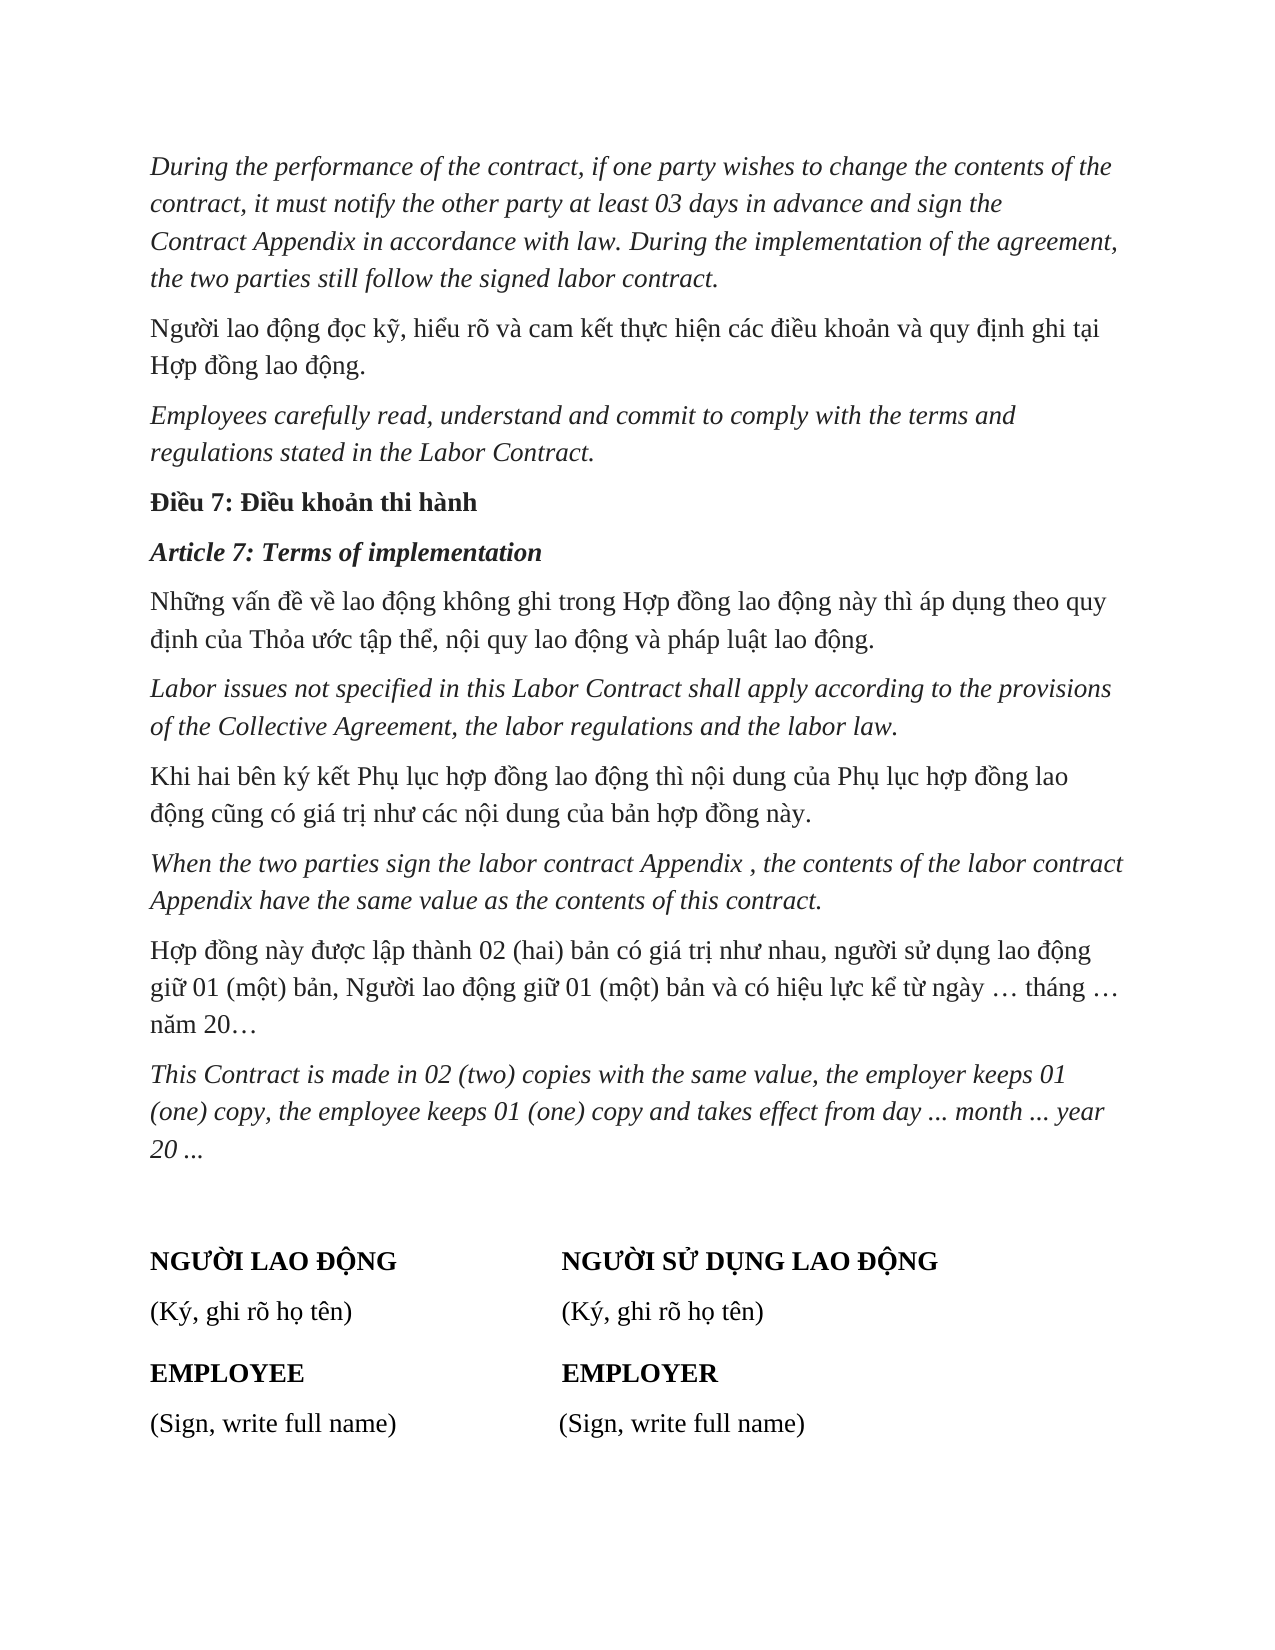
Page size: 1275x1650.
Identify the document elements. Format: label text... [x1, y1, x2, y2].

text EMPLOYEE EMPLOYER [150, 1357, 1125, 1388]
text During the performance of the contract, if one party wishes to change the contents of the contract, it must notify the other party at least 03 days in advance and sign the Contract Appendix in accordance with law. During the implementation of the agreement, the two parties still follow the signed labor contract. [150, 150, 1125, 293]
text Khi hai bên ký kết Phụ lục hợp đồng lao động thì nội dung của Phụ lục hợp đồng lao động cũng có giá trị như các nội dung của bản hợp đồng này. [150, 759, 1125, 828]
text Employees carefully read, understand and commit to comply with the terms and regulations stated in the Labor Contract. [150, 399, 1125, 467]
text Người lao động đọc kỹ, hiểu rõ và cam kết thực hiện các điều khoản và quy định ghi tại Hợp đồng lao động. [150, 312, 1125, 380]
text (Sign, write full name) (Sign, write full name) [150, 1407, 1125, 1438]
text Những vấn đề về lao động không ghi trong Hợp đồng lao động này thì áp dụng theo quy định của Thỏa ước tập thể, nội quy lao động và pháp luật lao động. [150, 585, 1125, 654]
text Hợp đồng này được lập thành 02 (hai) bản có giá trị như nhau, người sử dụng lao động giữ 01 (một) bản, Người lao động giữ 01 (một) bản và có hiệu lực kể từ ngày … tháng … năm 20… [150, 934, 1125, 1039]
table_header NGƯỜI SỬ DỤNG LAO ĐỘNG (Ký, ghi rõ họ tên) [561, 1232, 1189, 1344]
text Điều 7: Điều khoản thi hành [150, 486, 1125, 517]
text This Contract is made in 02 (two) copies with the same value, the employer keeps 01 (one) copy, the employee keeps 01 (one) copy and takes effect from day ... month ... year 20 ... [150, 1058, 1125, 1164]
table_header NGƯỜI LAO ĐỘNG (Ký, ghi rõ họ tên) [150, 1232, 561, 1344]
text Article 7: Terms of implementation [150, 536, 1125, 567]
text Labor issues not specified in this Labor Contract shall apply according to the provisions of the Collective Agreement, the labor regulations and the labor law. [150, 672, 1125, 741]
text When the two parties sign the labor contract Appendix , the contents of the labor contract Appendix have the same value as the contents of this contract. [150, 847, 1125, 915]
